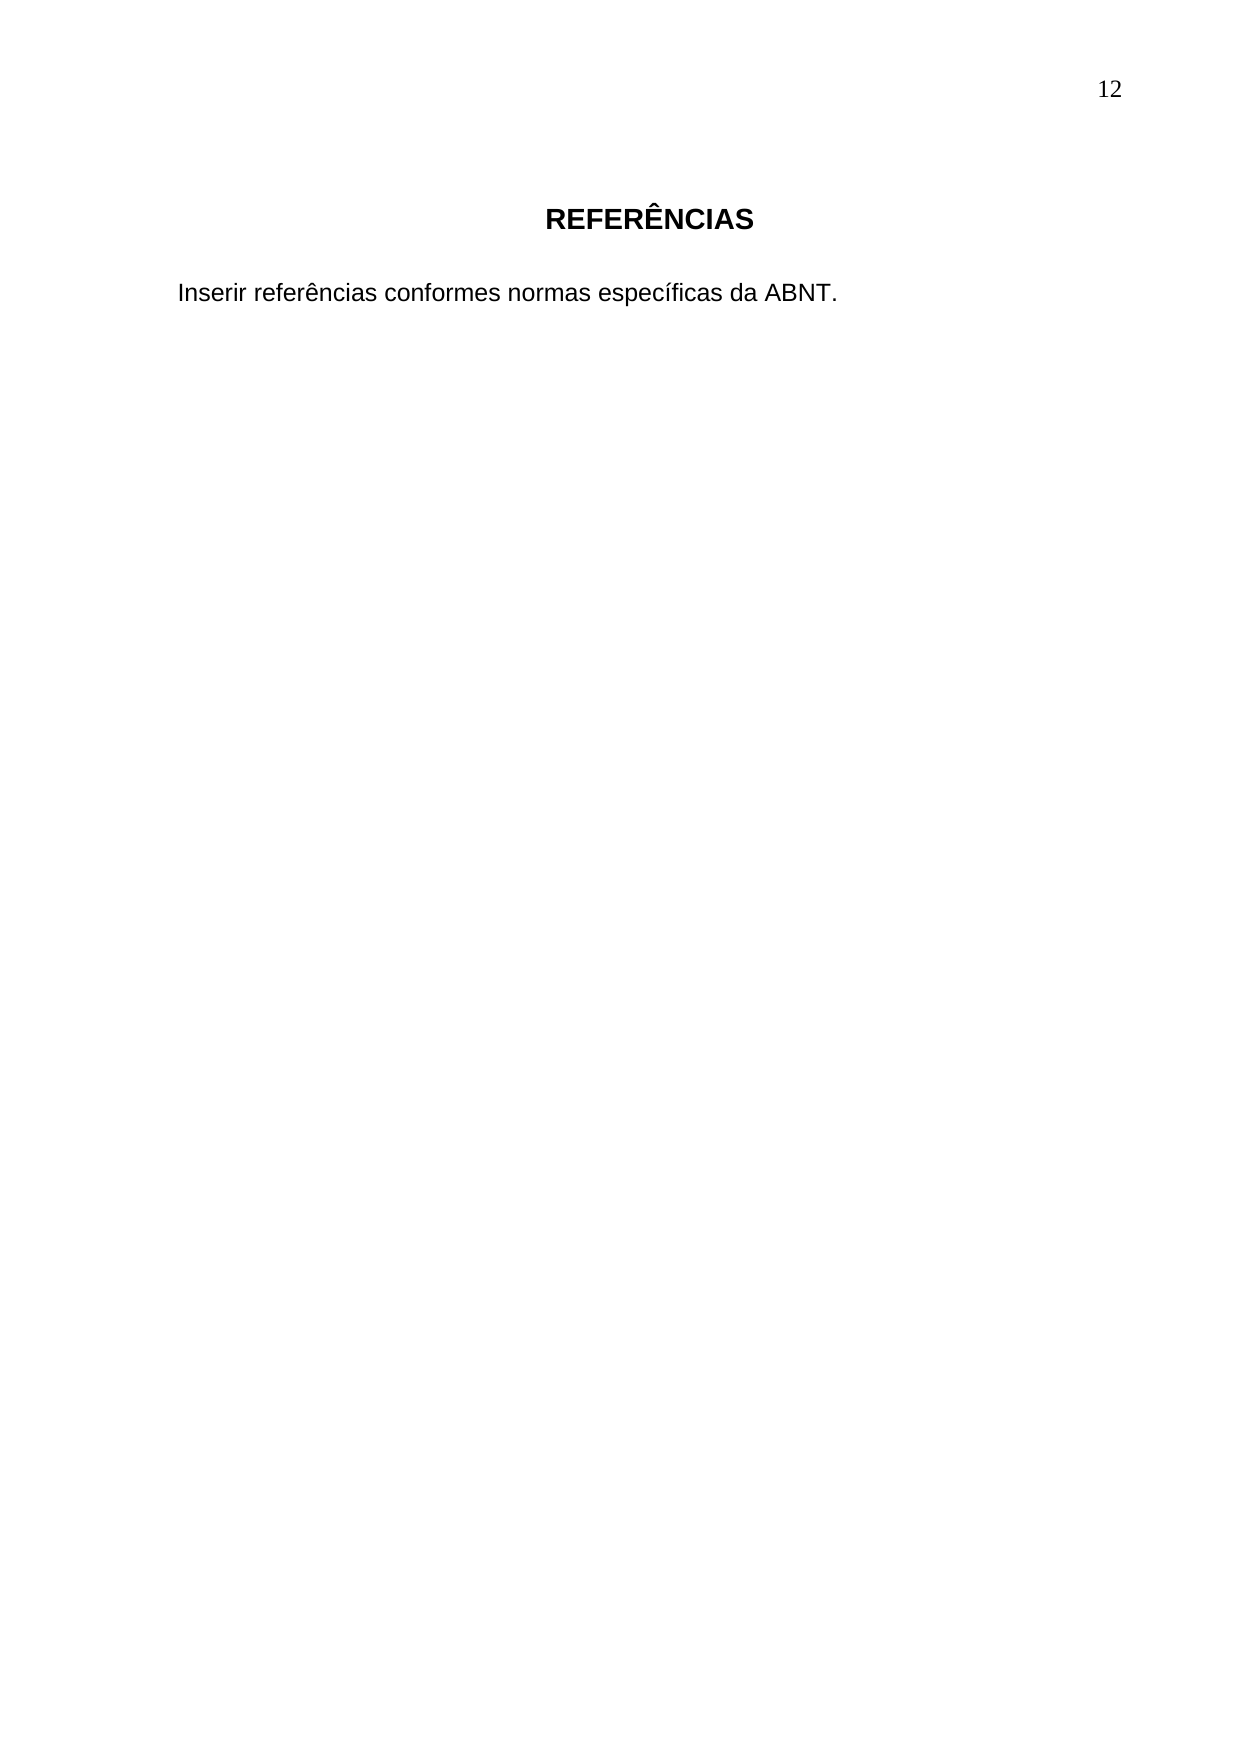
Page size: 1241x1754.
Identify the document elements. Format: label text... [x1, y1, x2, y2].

text REFERÊNCIAS [177, 202, 1122, 236]
text Inserir referências conformes normas específicas da ABNT. [177, 277, 1122, 306]
